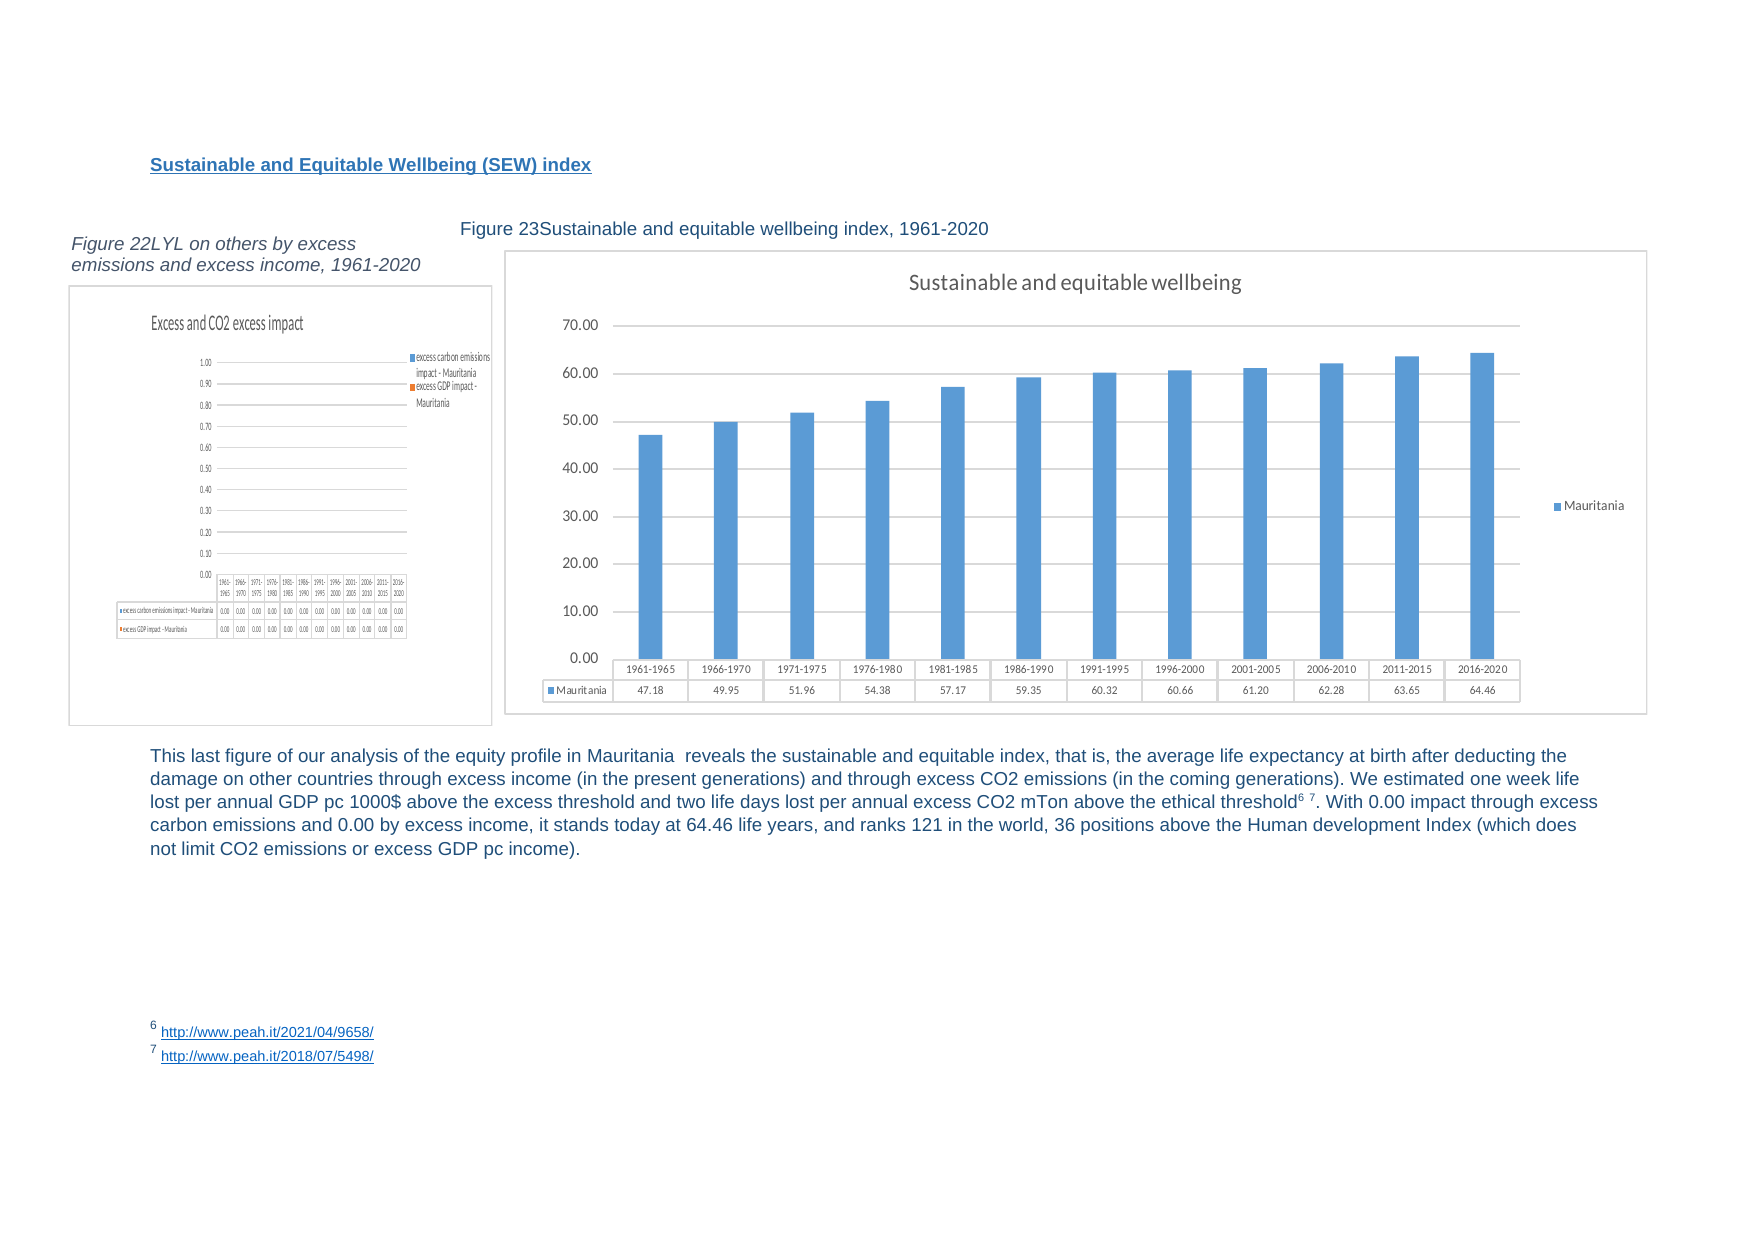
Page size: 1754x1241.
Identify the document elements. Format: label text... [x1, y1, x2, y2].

text This last figure of our analysis of the equity profile in Mauritania reveals the sustainable and equitable index, that is, the average life expectancy at birth after deducting the damage on other countries through excess income (in the present generations) and through excess CO2 emissions (in the coming generations). We estimated one week life lost per annual GDP pc 1000$ above the excess threshold and two life days lost per annual excess CO2 mTon above the ethical threshold . With 0.00 impact through excess carbon emissions and 0.00 by excess income, it stands today at 64.46 life years, and ranks 121 in the world, 36 positions above the Human development Index (which does not limit CO2 emissions or excess GDP pc income). [150, 339, 1604, 859]
subtitle Sustainable and Equitable Wellbeing (SEW) index [150, 154, 1604, 176]
text Figure 23Sustainable and equitable wellbeing index, 1961-2020 [150, 217, 1604, 239]
